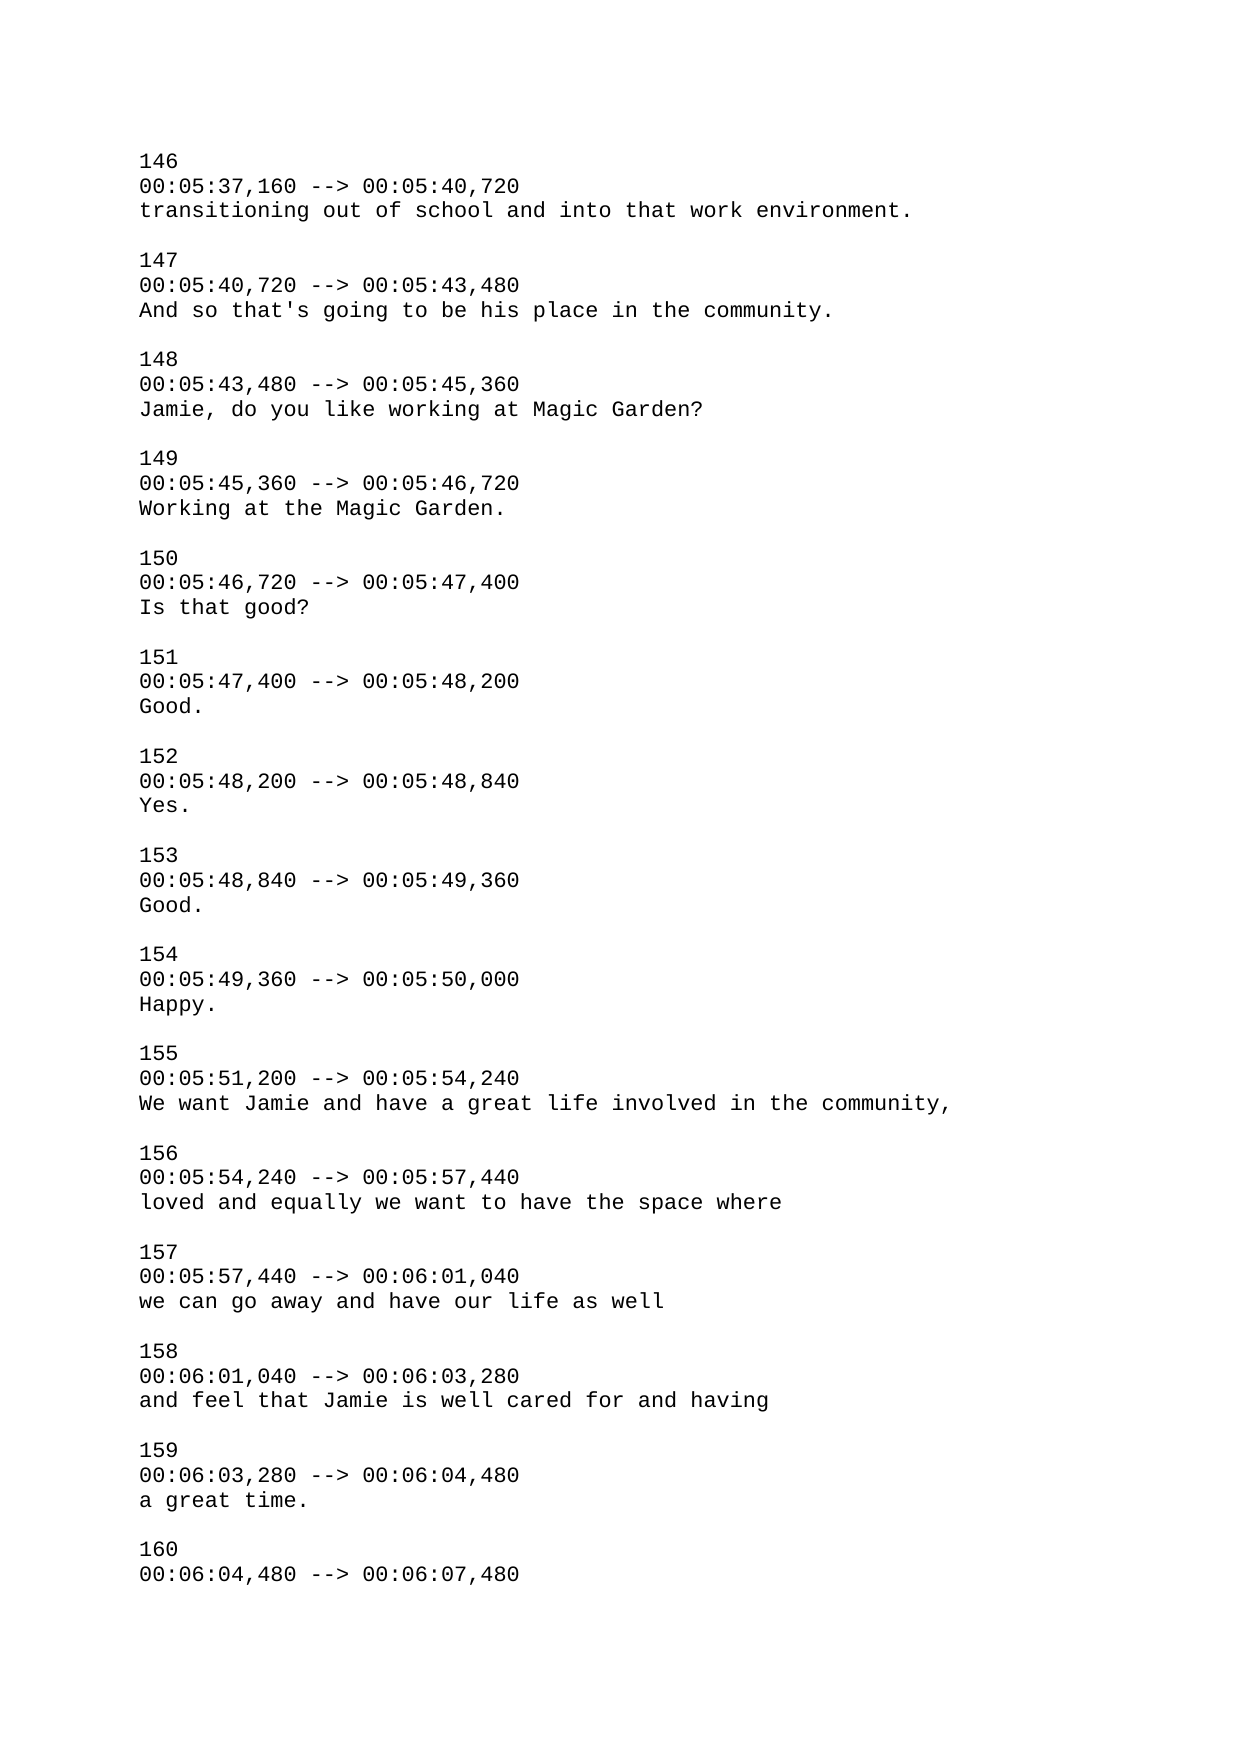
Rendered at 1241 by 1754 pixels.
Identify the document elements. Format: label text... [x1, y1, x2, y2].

text 00:05:45,360 --> 00:05:46,720 [139, 472, 1101, 497]
text Jamie, do you like working at Magic Garden? [139, 398, 1101, 423]
text 159 [139, 1439, 1101, 1464]
text a great time. [139, 1489, 1101, 1513]
text Is that good? [139, 596, 1101, 621]
text we can go away and have our life as well [139, 1290, 1101, 1315]
text 00:05:48,840 --> 00:05:49,360 [139, 869, 1101, 894]
text 00:05:37,160 --> 00:05:40,720 [139, 175, 1101, 199]
text 154 [139, 943, 1101, 968]
text 00:05:46,720 --> 00:05:47,400 [139, 571, 1101, 596]
text 00:05:54,240 --> 00:05:57,440 [139, 1166, 1101, 1191]
text 149 [139, 447, 1101, 472]
text 00:06:04,480 --> 00:06:07,480 [139, 1563, 1101, 1588]
text Happy. [139, 993, 1101, 1018]
text 00:06:03,280 --> 00:06:04,480 [139, 1464, 1101, 1489]
text loved and equally we want to have the space where [139, 1191, 1101, 1216]
text 00:05:51,200 --> 00:05:54,240 [139, 1067, 1101, 1092]
text 152 [139, 745, 1101, 770]
text 00:05:47,400 --> 00:05:48,200 [139, 671, 1101, 695]
text 151 [139, 646, 1101, 671]
text 155 [139, 1042, 1101, 1067]
text 158 [139, 1340, 1101, 1365]
text and feel that Jamie is well cared for and having [139, 1389, 1101, 1414]
text Good. [139, 695, 1101, 720]
text 148 [139, 348, 1101, 373]
text 00:05:43,480 --> 00:05:45,360 [139, 373, 1101, 398]
text 00:05:49,360 --> 00:05:50,000 [139, 968, 1101, 993]
text And so that's going to be his place in the community. [139, 299, 1101, 323]
text 150 [139, 547, 1101, 571]
text Good. [139, 894, 1101, 918]
text We want Jamie and have a great life involved in the community, [139, 1092, 1101, 1117]
text 157 [139, 1241, 1101, 1266]
text 00:05:40,720 --> 00:05:43,480 [139, 274, 1101, 299]
text 160 [139, 1538, 1101, 1563]
text 156 [139, 1142, 1101, 1166]
text 153 [139, 844, 1101, 869]
text Working at the Magic Garden. [139, 497, 1101, 522]
text 00:05:48,200 --> 00:05:48,840 [139, 770, 1101, 794]
text 00:06:01,040 --> 00:06:03,280 [139, 1365, 1101, 1389]
text Yes. [139, 794, 1101, 819]
text 146 [139, 150, 1101, 175]
text 147 [139, 249, 1101, 274]
text transitioning out of school and into that work environment. [139, 199, 1101, 224]
text 00:05:57,440 --> 00:06:01,040 [139, 1266, 1101, 1290]
